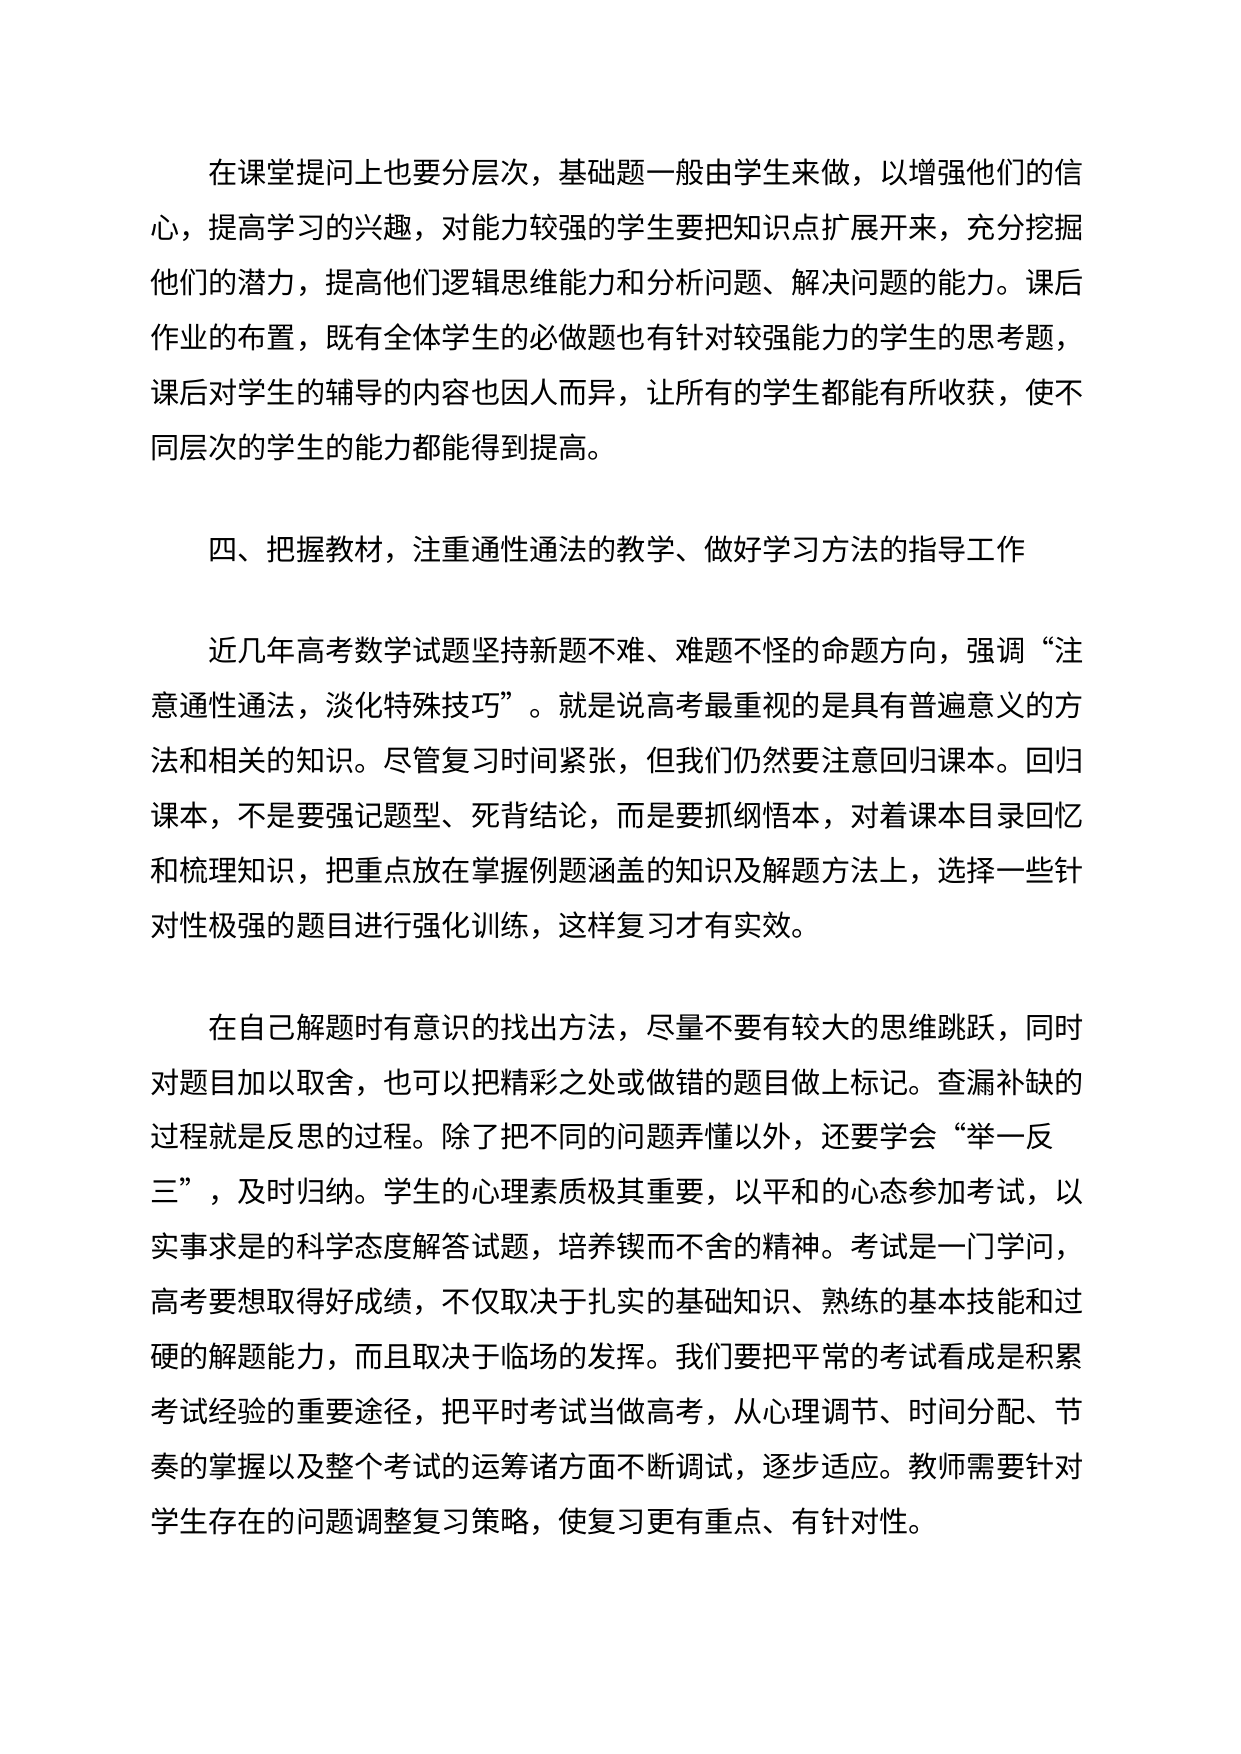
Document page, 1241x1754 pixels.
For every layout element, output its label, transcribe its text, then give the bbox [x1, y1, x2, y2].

text 近几年高考数学试题坚持新题不难、难题不怪的命题方向，强调“注意通性通法，淡化特殊技巧”。就是说高考最重视的是具有普遍意义的方法和相关的知识。尽管复习时间紧张，但我们仍然要注意回归课本。回归课本，不是要强记题型、死背结论，而是要抓纲悟本，对着课本目录回忆和梳理知识，把重点放在掌握例题涵盖的知识及解题方法上，选择一些针对性极强的题目进行强化训练，这样复习才有实效。 [150, 628, 1090, 945]
text 在课堂提问上也要分层次，基础题一般由学生来做，以增强他们的信心，提高学习的兴趣，对能力较强的学生要把知识点扩展开来，充分挖掘他们的潜力，提高他们逻辑思维能力和分析问题、解决问题的能力。课后作业的布置，既有全体学生的必做题也有针对较强能力的学生的思考题，课后对学生的辅导的内容也因人而异，让所有的学生都能有所收获，使不同层次的学生的能力都能得到提高。 [150, 150, 1090, 467]
text 在自己解题时有意识的找出方法，尽量不要有较大的思维跳跃，同时对题目加以取舍，也可以把精彩之处或做错的题目做上标记。查漏补缺的过程就是反思的过程。除了把不同的问题弄懂以外，还要学会“举一反三”，及时归纳。学生的心理素质极其重要，以平和的心态参加考试，以实事求是的科学态度解答试题，培养锲而不舍的精神。考试是一门学问，高考要想取得好成绩，不仅取决于扎实的基础知识、熟练的基本技能和过硬的解题能力，而且取决于临场的发挥。我们要把平常的考试看成是积累考试经验的重要途径，把平时考试当做高考，从心理调节、时间分配、节奏的掌握以及整个考试的运筹诸方面不断调试，逐步适应。教师需要针对学生存在的问题调整复习策略，使复习更有重点、有针对性。 [150, 1004, 1090, 1541]
text 四、把握教材，注重通性通法的教学、做好学习方法的指导工作 [150, 526, 1090, 568]
